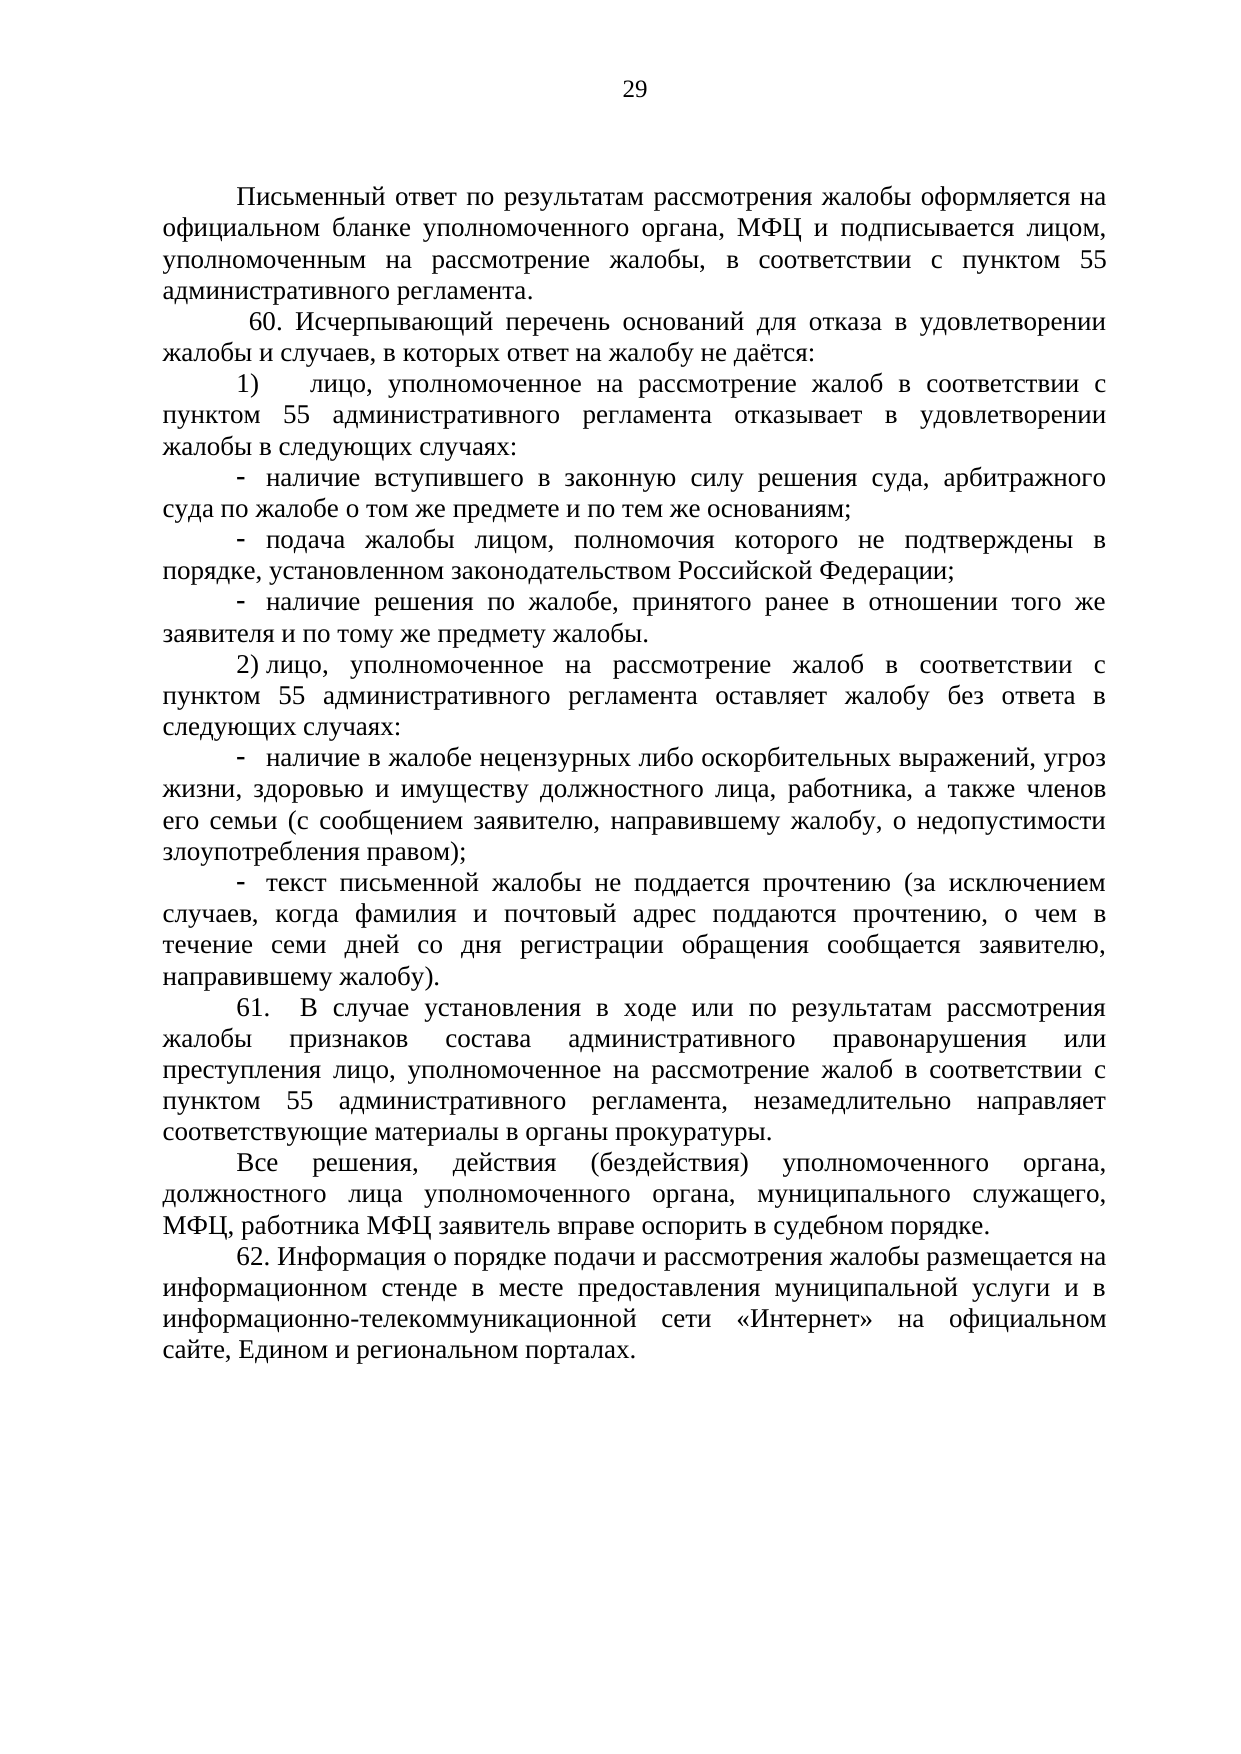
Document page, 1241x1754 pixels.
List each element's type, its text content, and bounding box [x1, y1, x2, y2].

text 60. Исчерпывающий перечень оснований для отказа в удовлетворении жалобы и случаев, в которых ответ на жалобу не даётся: [162, 305, 1107, 367]
list наличие решения по жалобе, принятого ранее в отношении того же заявителя и по тому же предмету жалобы. [162, 586, 1107, 648]
text Все решения, действия (бездействия) уполномоченного органа, должностного лица уполномоченного органа, муниципального служащего, МФЦ, работника МФЦ заявитель вправе оспорить в судебном порядке. [162, 1146, 1107, 1240]
list лицо, уполномоченное на рассмотрение жалоб в соответствии с пунктом 55 административного регламента отказывает в удовлетворении жалобы в следующих случаях: [162, 367, 1107, 461]
list лицо, уполномоченное на рассмотрение жалоб в соответствии с пунктом 55 административного регламента оставляет жалобу без ответа в следующих случаях: [162, 648, 1107, 741]
list наличие в жалобе нецензурных либо оскорбительных выражений, угроз жизни, здоровью и имуществу должностного лица, работника, а также членов его семьи (с сообщением заявителю, направившему жалобу, о недопустимости злоупотребления правом); [162, 741, 1107, 866]
list наличие вступившего в законную силу решения суда, арбитражного суда по жалобе о том же предмете и по тем же основаниям; [162, 461, 1107, 523]
list подача жалобы лицом, полномочия которого не подтверждены в порядке, установленном законодательством Российской Федерации; [162, 523, 1107, 586]
text 62. Информация о порядке подачи и рассмотрения жалобы размещается на информационном стенде в месте предоставления муниципальной услуги и в информационно-телекоммуникационной сети «Интернет» на официальном сайте, Едином и региональном порталах. [162, 1240, 1107, 1364]
list текст письменной жалобы не поддается прочтению (за исключением случаев, когда фамилия и почтовый адрес поддаются прочтению, о чем в течение семи дней со дня регистрации обращения сообщается заявителю, направившему жалобу). [162, 866, 1107, 991]
text 61. В случае установления в ходе или по результатам рассмотрения жалобы признаков состава административного правонарушения или преступления лицо, уполномоченное на рассмотрение жалоб в соответствии с пунктом 55 административного регламента, незамедлительно направляет соответствующие материалы в органы прокуратуры. [162, 991, 1107, 1146]
text Письменный ответ по результатам рассмотрения жалобы оформляется на официальном бланке уполномоченного органа, МФЦ и подписывается лицом, уполномоченным на рассмотрение жалобы, в соответствии с пунктом 55 административного регламента. [162, 180, 1107, 305]
